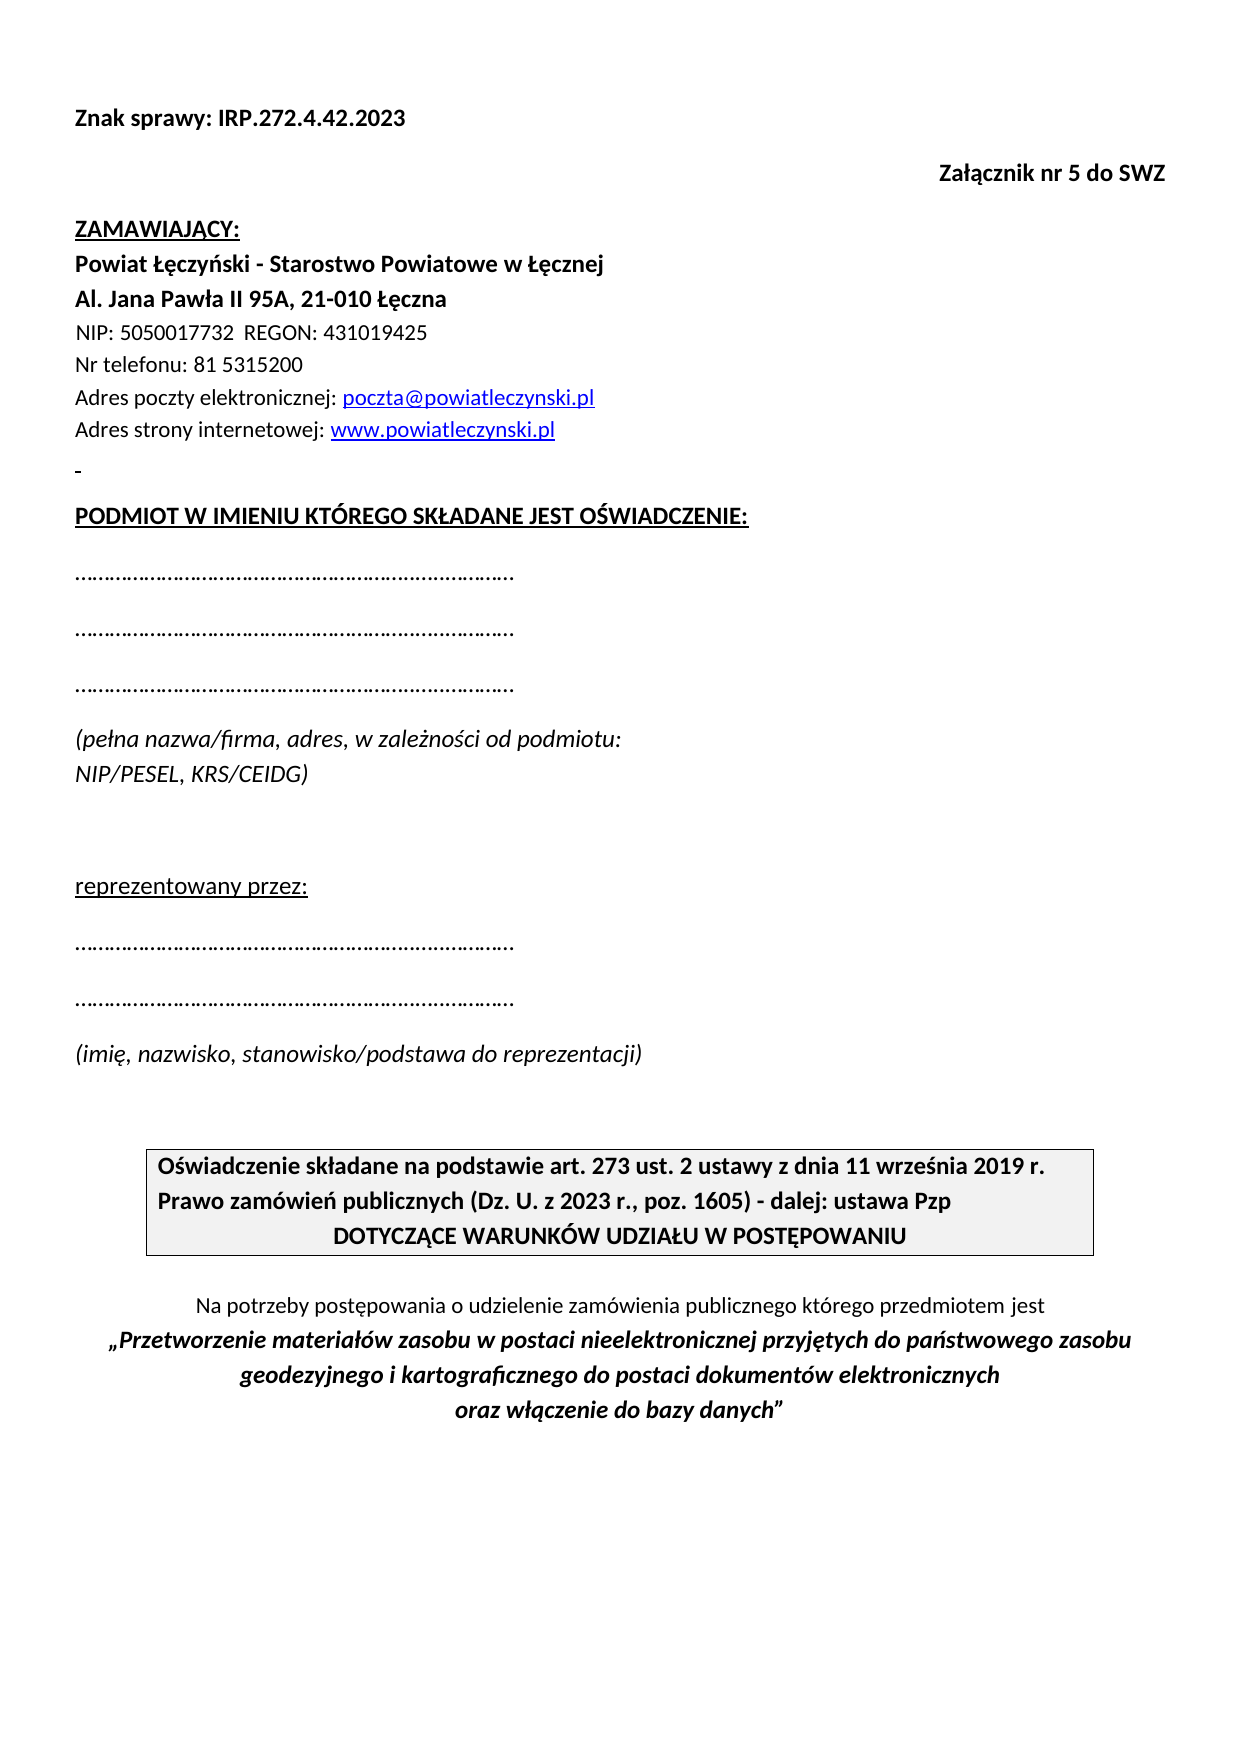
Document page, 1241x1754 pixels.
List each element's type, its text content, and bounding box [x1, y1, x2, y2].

text (pełna nazwa/firma, adres, w zależności od podmiotu: NIP/PESEL, KRS/CEIDG) [75, 723, 693, 789]
text reprezentowany przez: [75, 870, 1165, 901]
text …………………………………………………..…..………… [75, 926, 723, 957]
text „Przetworzenie materiałów zasobu w postaci nieelektronicznej przyjętych do państwowego zasobu geodezyjnego i kartograficznego do postaci dokumentów elektronicznych [75, 1324, 1165, 1389]
text Powiat Łęczyński - Starostwo Powiatowe w Łęcznej Al. Jana Pawła II 95A, 21-010 Łęczna [75, 248, 1165, 314]
text …………………………………………………..…..………… [75, 556, 723, 587]
text ZAMAWIAJĄCY: [75, 213, 1165, 244]
text Załącznik nr 5 do SWZ [75, 158, 1165, 188]
text …………………………………………………..…..………… [75, 612, 723, 642]
text PODMIOT W IMIENIU KTÓREGO SKŁADANE JEST OŚWIADCZENIE: [75, 500, 1165, 531]
text Adres strony internetowej: www.powiatleczynski.pl [75, 415, 1165, 443]
text oraz włączenie do bazy danych” [75, 1394, 1165, 1424]
text …………………………………………………..…..………… [75, 668, 723, 698]
text Znak sprawy: IRP.272.4.42.2023 [75, 102, 1165, 132]
table_header Oświadczenie składane na podstawie art. 273 ust. 2 ustawy z dnia 11 września 2019 r. Prawo zamówień publicznych (Dz. U. z 2023 r., poz. 1605) - dalej: ustawa Pzp DOTYCZĄCE WARUNKÓW UDZIAŁU W POSTĘPOWANIU [147, 1150, 1093, 1255]
text Adres poczty elektronicznej: poczta@powiatleczynski.pl [75, 383, 1165, 411]
text (imię, nazwisko, stanowisko/podstawa do reprezentacji) [75, 1038, 1165, 1068]
text Na potrzeby postępowania o udzielenie zamówienia publicznego którego przedmiotem jest [75, 1291, 1165, 1319]
text NIP: 5050017732 REGON: 431019425 [60, 318, 1165, 346]
text Nr telefonu: 81 5315200 [75, 351, 1165, 379]
text …………………………………………………..…..………… [75, 982, 723, 1012]
